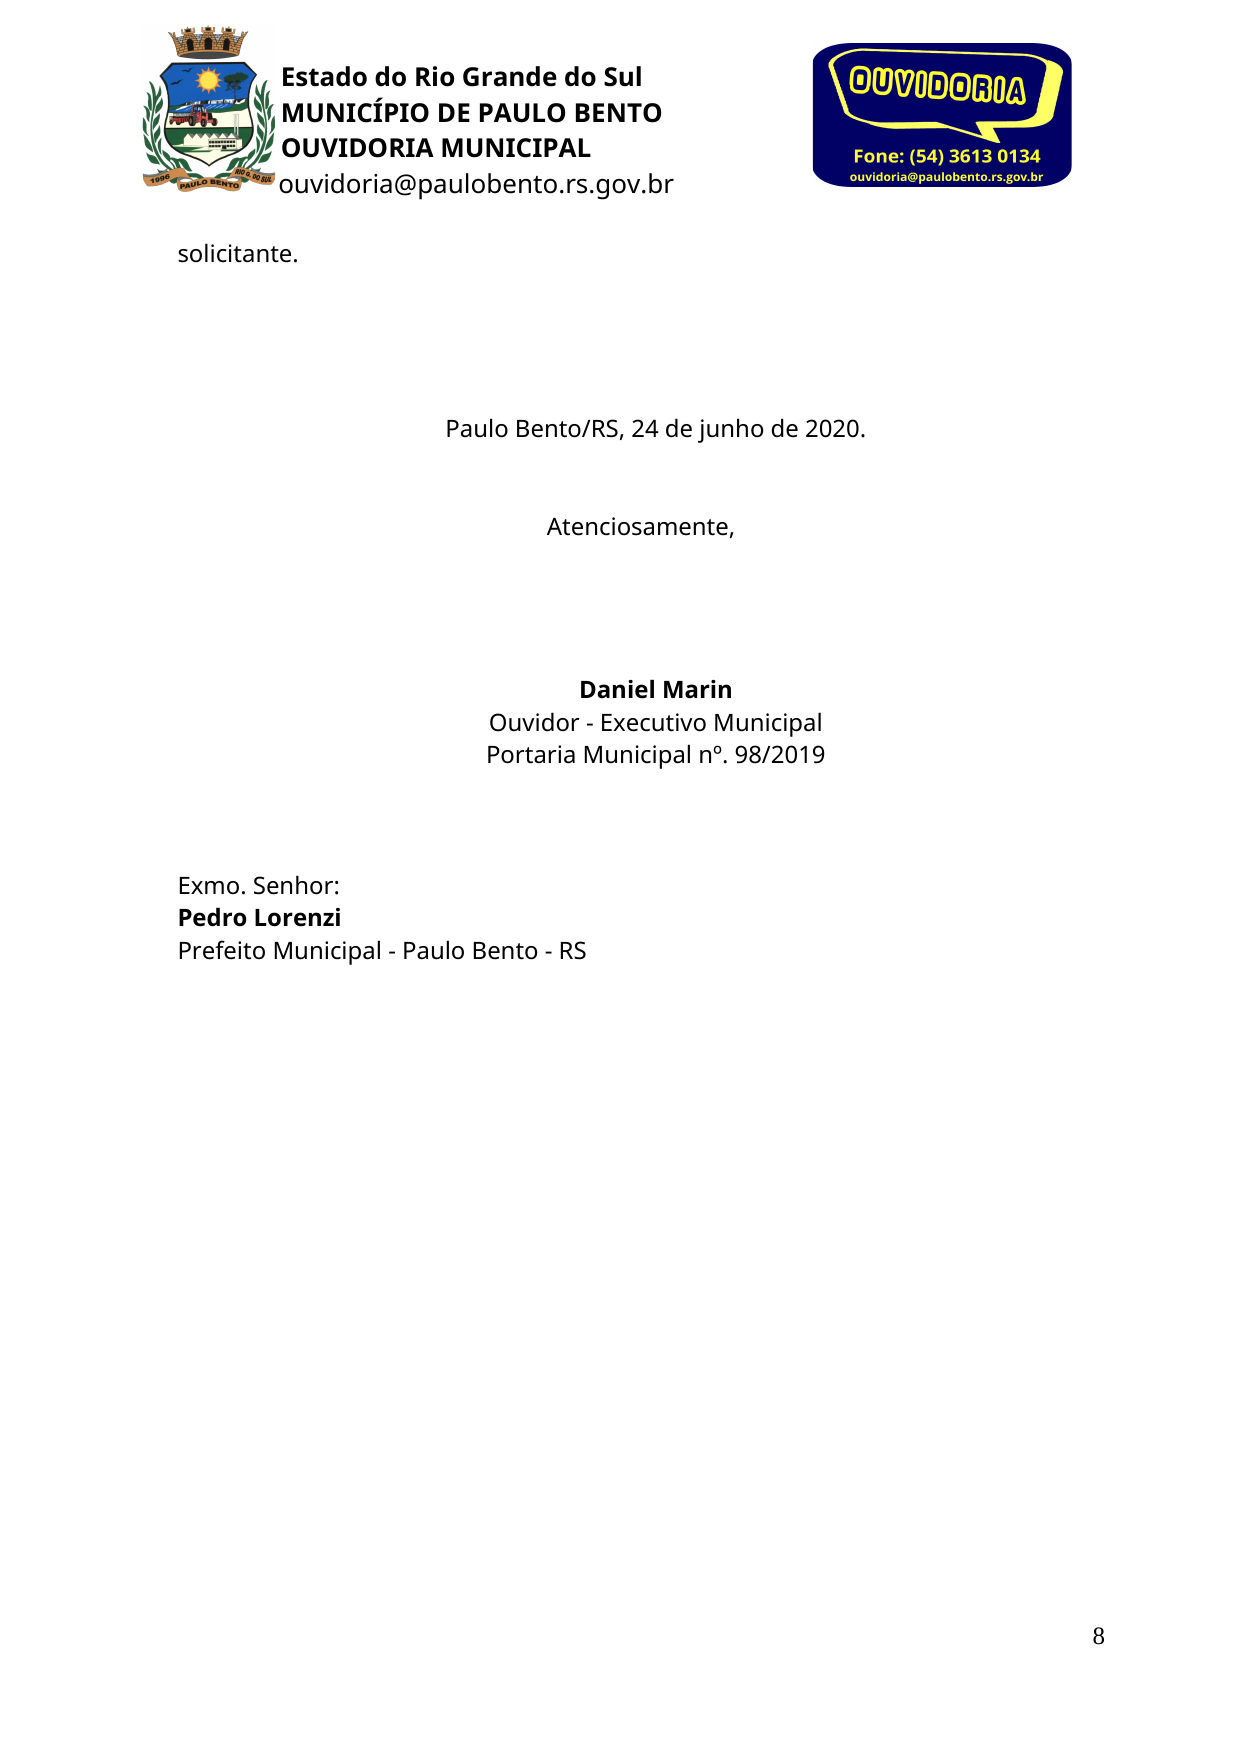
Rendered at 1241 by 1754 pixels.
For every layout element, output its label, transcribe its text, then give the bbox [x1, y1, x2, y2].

picture [812, 43, 1072, 187]
text Pedro Lorenzi [177, 901, 1105, 934]
subtitle Daniel Marin [177, 673, 1134, 706]
text Paulo Bento/RS, 24 de junho de 2020. [177, 412, 1134, 445]
picture [142, 25, 275, 192]
text Exmo. Senhor: [177, 868, 1105, 901]
text Prefeito Municipal - Paulo Bento - RS [177, 934, 1105, 966]
text Portaria Municipal nº. 98/2019 [177, 738, 1134, 771]
text Ouvidor - Executivo Municipal [177, 706, 1134, 738]
text Atenciosamente, [177, 510, 1105, 542]
